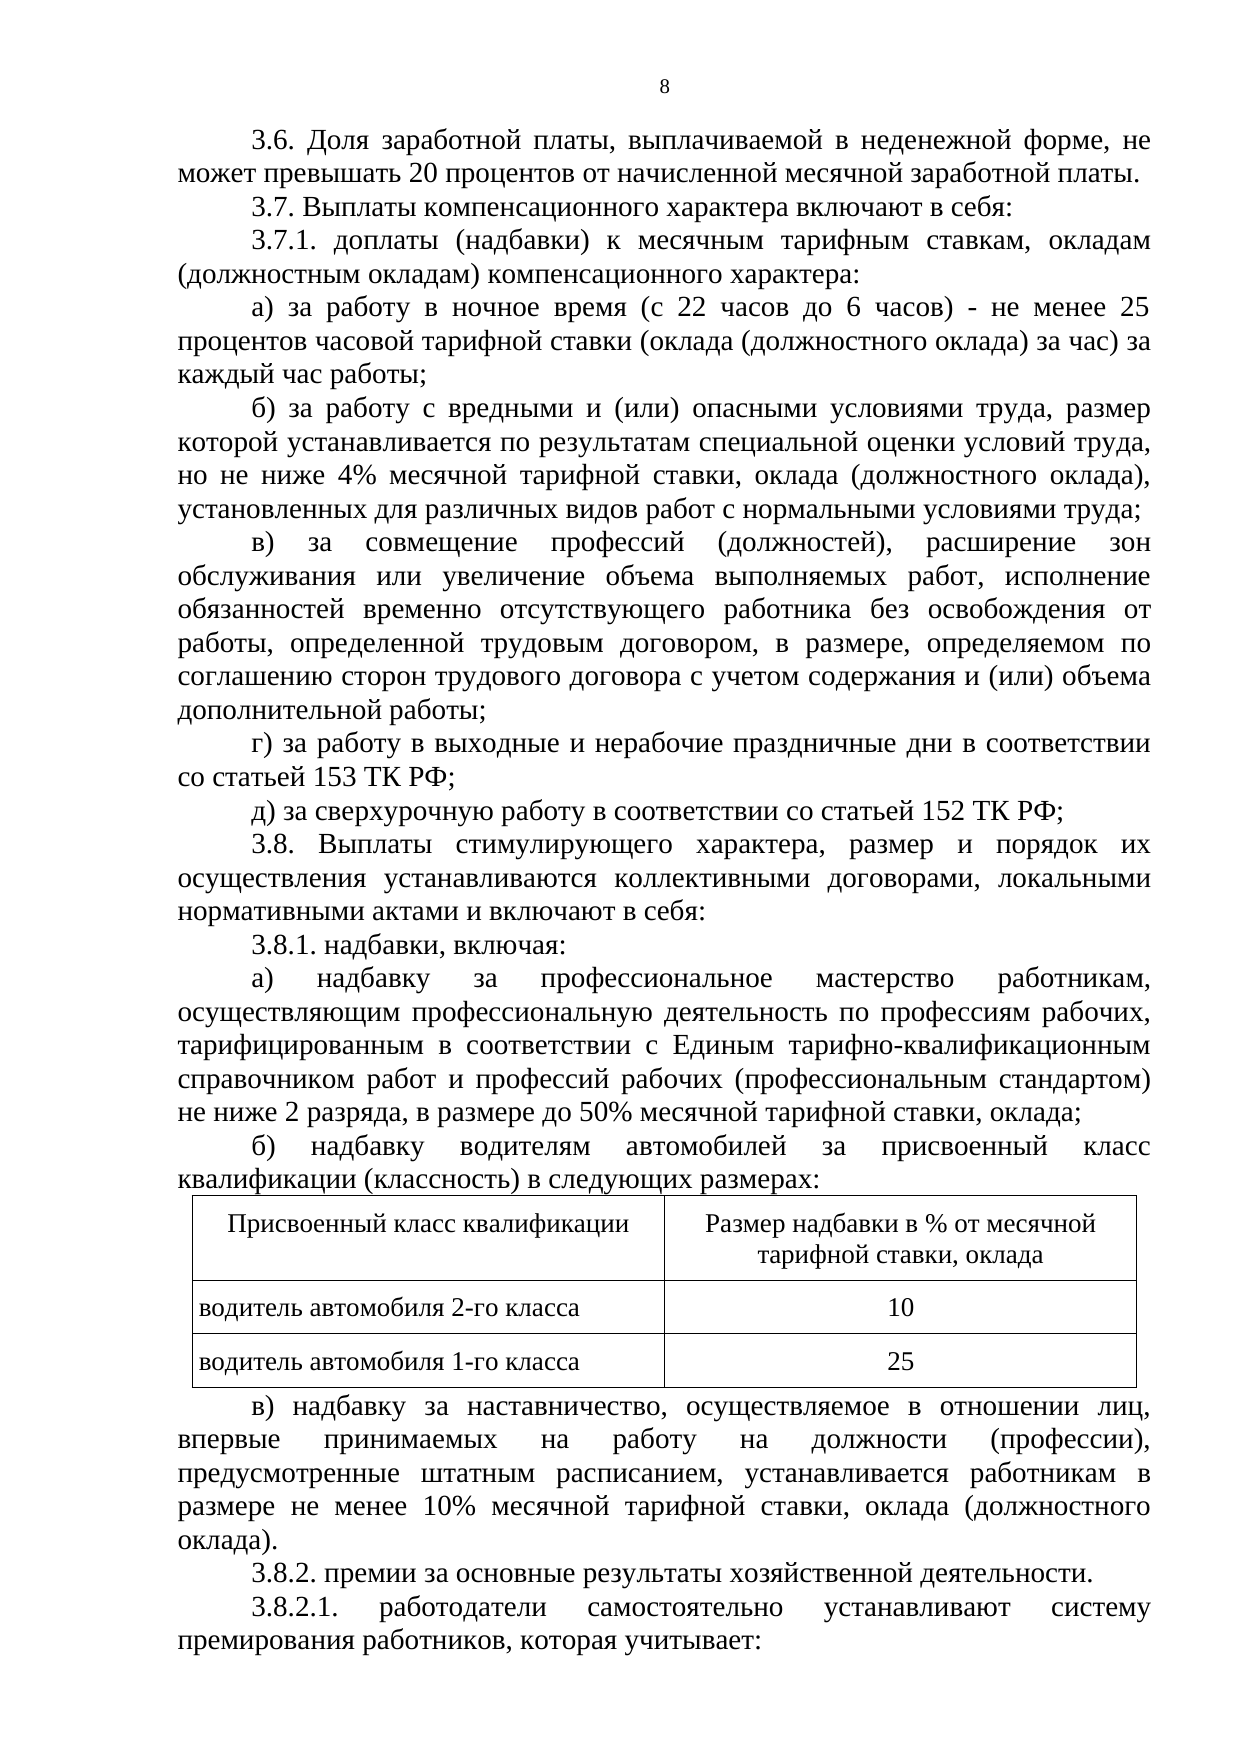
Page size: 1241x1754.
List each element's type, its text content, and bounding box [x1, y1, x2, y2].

table_cell 10 [665, 1281, 1136, 1333]
text 3.8.1. надбавки, включая: [177, 927, 1152, 960]
table_cell водитель автомобиля 2-го класса [193, 1281, 664, 1333]
text 3.8. Выплаты стимулирующего характера, размер и порядок их осуществления устанавливаются коллективными договорами, локальными нормативными актами и включают в себя: [177, 826, 1152, 927]
text 3.8.2. премии за основные результаты хозяйственной деятельности. [177, 1555, 1152, 1589]
text 3.7. Выплаты компенсационного характера включают в себя: [177, 189, 1152, 222]
text г) за работу в выходные и нерабочие праздничные дни в соответствии со статьей 153 ТК РФ; [177, 726, 1152, 793]
text 3.6. Доля заработной платы, выплачиваемой в неденежной форме, не может превышать 20 процентов от начисленной месячной заработной платы. [177, 122, 1152, 189]
text 3.8.2.1. работодатели самостоятельно устанавливают систему премирования работников, которая учитывает: [177, 1589, 1152, 1656]
text б) за работу с вредными и (или) опасными условиями труда, размер которой устанавливается по результатам специальной оценки условий труда, но не ниже 4% месячной тарифной ставки, оклада (должностного оклада), установленных для различных видов работ с нормальными условиями труда; [177, 390, 1152, 524]
text а) за работу в ночное время (с 22 часов до 6 часов) - не менее 25 процентов часовой тарифной ставки (оклада (должностного оклада) за час) за каждый час работы; [177, 289, 1152, 390]
table_header Присвоенный класс квалификации [193, 1196, 664, 1280]
text в) надбавку за наставничество, осуществляемое в отношении лиц, впервые принимаемых на работу на должности (профессии), предусмотренные штатным расписанием, устанавливается работникам в размере не менее 10% месячной тарифной ставки, оклада (должностного оклада). [177, 1388, 1152, 1555]
table_cell водитель автомобиля 1-го класса [193, 1334, 664, 1387]
text д) за сверхурочную работу в соответствии со статьей 152 ТК РФ; [177, 793, 1152, 826]
text а) надбавку за профессиональное мастерство работникам, осуществляющим профессиональную деятельность по профессиям рабочих, тарифицированным в соответствии с Единым тарифно-квалификационным справочником работ и профессий рабочих (профессиональным стандартом) не ниже 2 разряда, в размере до 50% месячной тарифной ставки, оклада; [177, 960, 1152, 1128]
table_cell 25 [665, 1334, 1136, 1387]
text в) за совмещение профессий (должностей), расширение зон обслуживания или увеличение объема выполняемых работ, исполнение обязанностей временно отсутствующего работника без освобождения от работы, определенной трудовым договором, в размере, определяемом по соглашению сторон трудового договора с учетом содержания и (или) объема дополнительной работы; [177, 524, 1152, 726]
text б) надбавку водителям автомобилей за присвоенный класс квалификации (классность) в следующих размерах: [177, 1128, 1152, 1195]
text 3.7.1. доплаты (надбавки) к месячным тарифным ставкам, окладам (должностным окладам) компенсационного характера: [177, 222, 1152, 289]
table_header Размер надбавки в % от месячной тарифной ставки, оклада [665, 1196, 1136, 1280]
